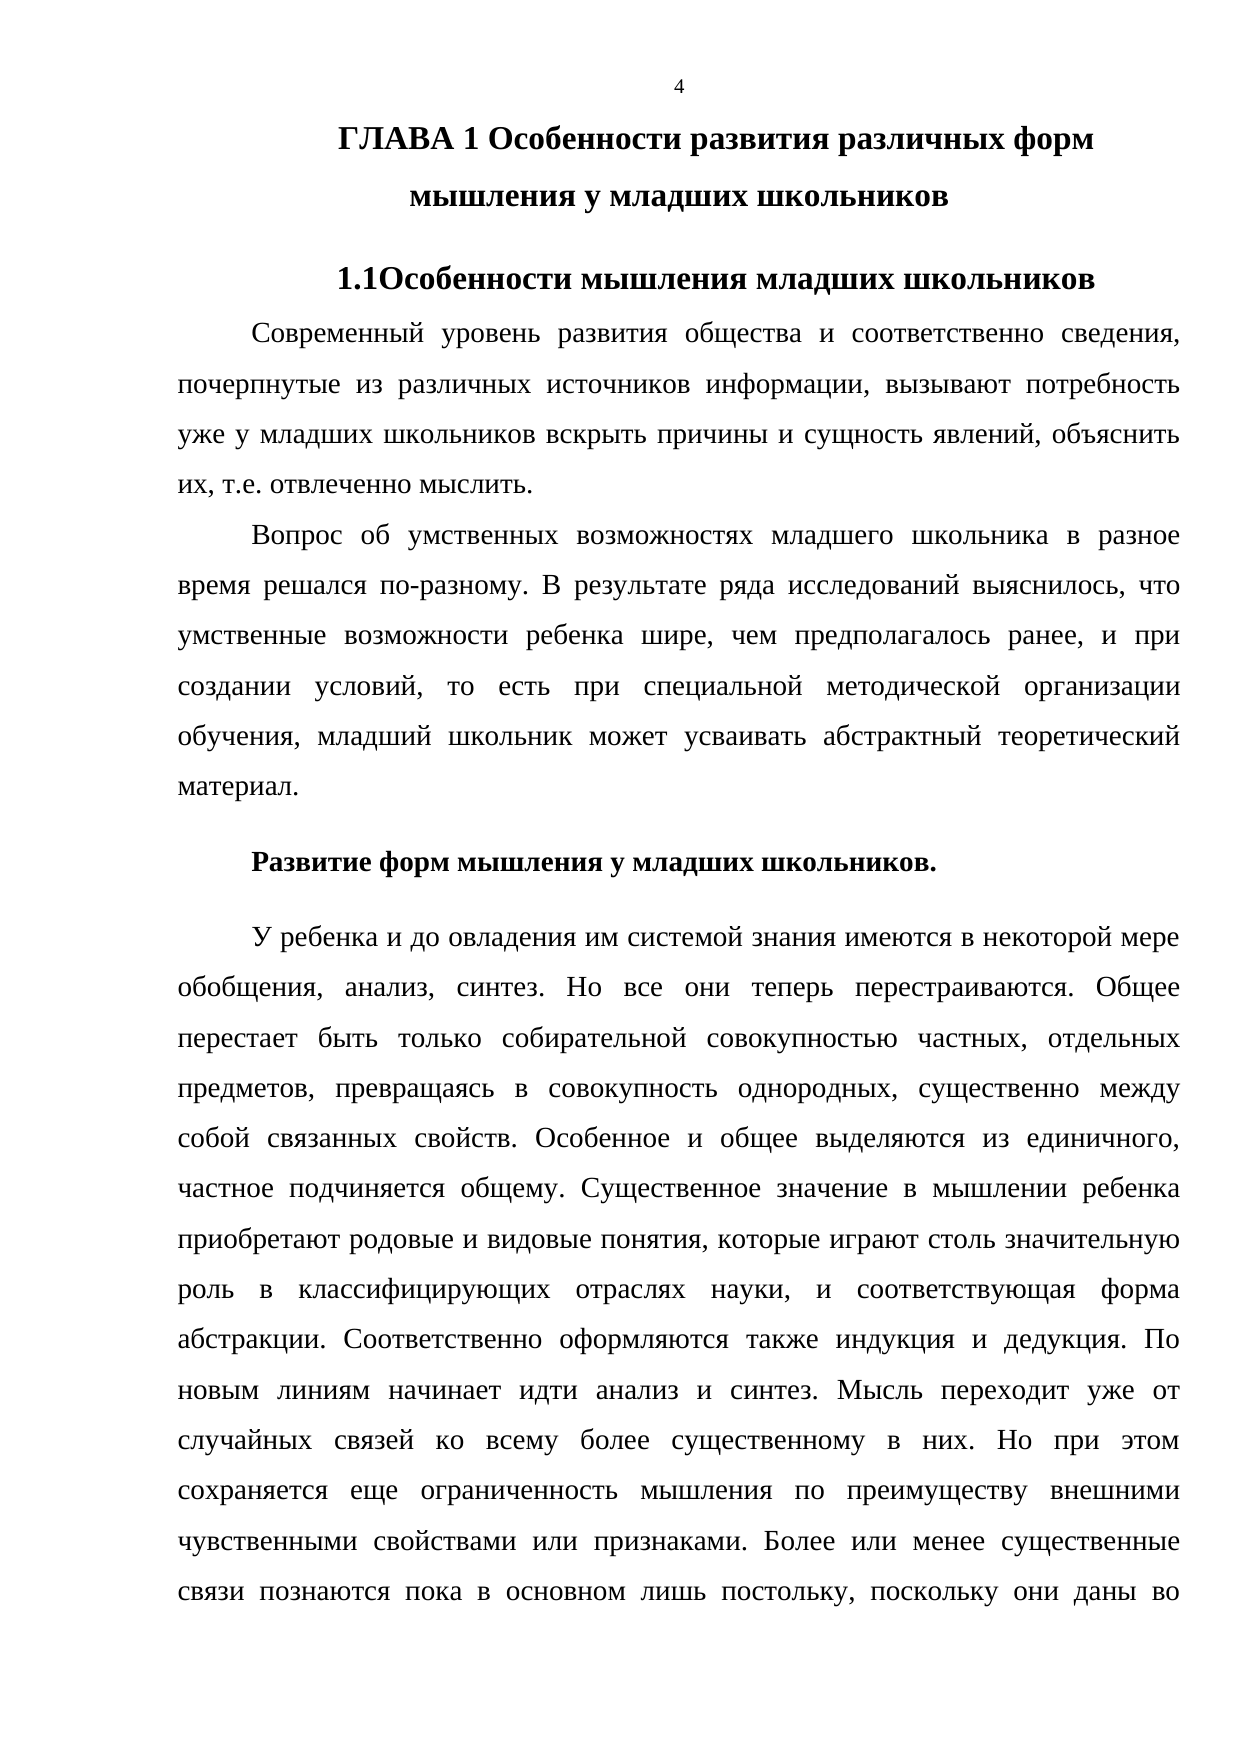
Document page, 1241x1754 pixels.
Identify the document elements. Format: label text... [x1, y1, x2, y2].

text Развитие форм мышления у младших школьников. [177, 844, 1181, 877]
text 1.1Особенности мышления младших школьников [177, 258, 1181, 296]
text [177, 919, 1181, 1607]
text Вопрос об умственных возможностях младшего школьника в разное время решался по-разному. В результате ряда исследований выяснилось, что умственные возможности ребенка шире, чем предполагалось ранее, и при создании условий, то есть при специальной методической организации обучения, младший школьник может усваивать абстрактный теоретический материал. [177, 517, 1181, 802]
text ГЛАВА 1 Особенности развития различных форм мышления у младших школьников [177, 118, 1181, 214]
text Современный уровень развития общества и соответственно сведения, почерпнутые из различных источников информации, вызывают потребность уже у младших школьников вскрыть причины и сущность явлений, объяснить их, т.е. отвлеченно мыслить. [177, 316, 1181, 500]
